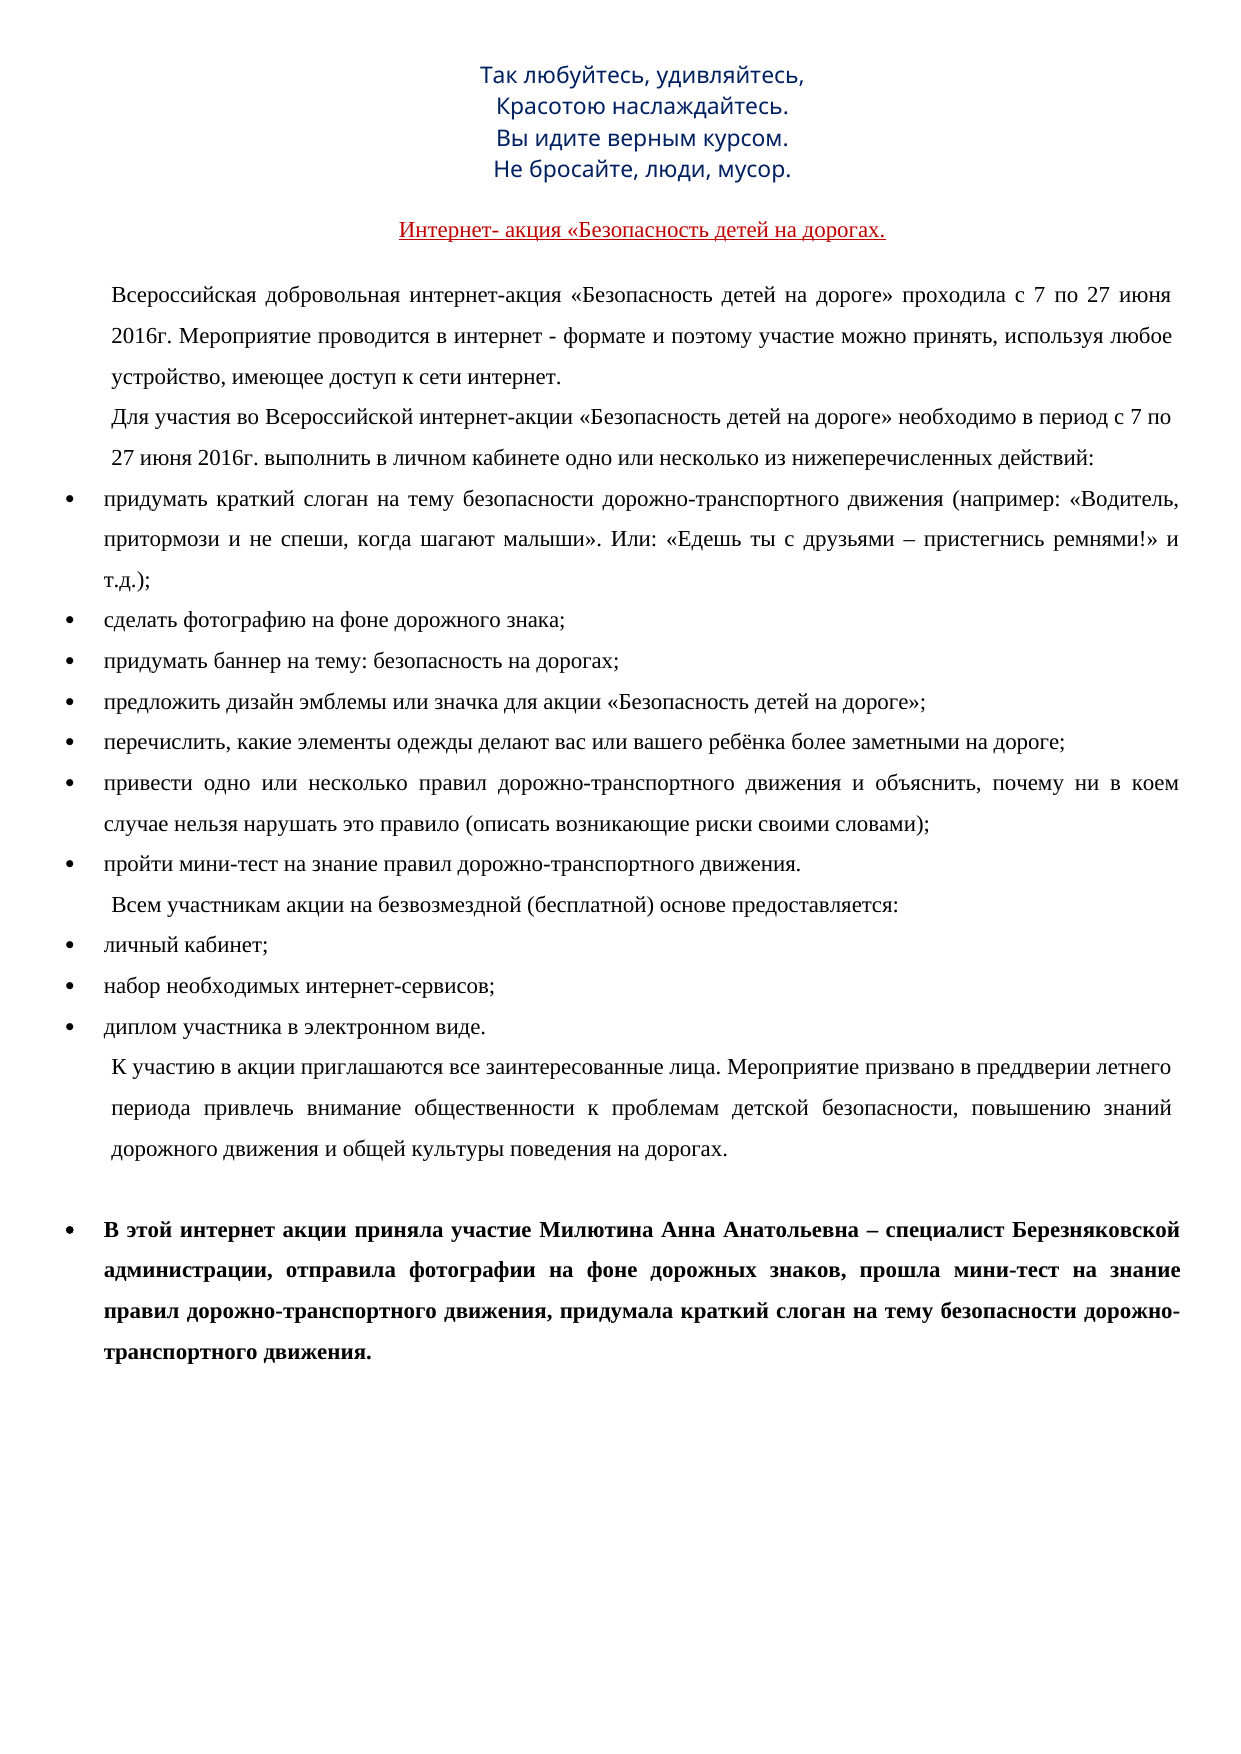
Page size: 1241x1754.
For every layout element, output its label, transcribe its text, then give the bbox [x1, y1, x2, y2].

list личный кабинет; [66, 917, 1181, 958]
list диплом участника в электронном виде. [66, 998, 1181, 1039]
text Всероссийская добровольная интернет-акция «Безопасность детей на дороге» проходила с 7 по 27 июня 2016г. Мероприятие проводится в интернет - формате и поэтому участие можно принять, используя любое устройство, имеющее доступ к сети интернет. [111, 267, 1173, 389]
list привести одно или несколько правил дорожно-транспортного движения и объяснить, почему ни в коем случае нельзя нарушать это правило (описать возникающие риски своими словами); [66, 755, 1181, 836]
text Для участия во Всероссийской интернет-акции «Безопасность детей на дороге» необходимо в период с 7 по 27 июня 2016г. выполнить в личном кабинете одно или несколько из нижеперечисленных действий: [111, 389, 1173, 470]
list придумать баннер на тему: безопасность на дорогах; [66, 633, 1181, 673]
list перечислить, какие элементы одежды делают вас или вашего ребёнка более заметными на дороге; [66, 714, 1181, 755]
list придумать краткий слоган на тему безопасности дорожно-транспортного движения (например: «Водитель, притормози и не спеши, когда шагают малыши». Или: «Едешь ты с друзьями – пристегнись ремнями!» и т.д.); [66, 470, 1181, 592]
text Интернет- акция «Безопасность детей на дорогах. [103, 216, 1181, 243]
text Всем участникам акции на безвозмездной (бесплатной) основе предоставляется: [111, 877, 1173, 917]
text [103, 59, 1181, 184]
list пройти мини-тест на знание правил дорожно-транспортного движения. [66, 836, 1181, 877]
list сделать фотографию на фоне дорожного знака; [66, 592, 1181, 633]
list В этой интернет акции приняла участие Милютина Анна Анатольевна – специалист Березняковской администрации, отправила фотографии на фоне дорожных знаков, прошла мини-тест на знание правил дорожно-транспортного движения, придумала краткий слоган на тему безопасности дорожно-транспортного движения. [66, 1202, 1181, 1364]
text К участию в акции приглашаются все заинтересованные лица. Мероприятие призвано в преддверии летнего периода привлечь внимание общественности к проблемам детской безопасности, повышению знаний дорожного движения и общей культуры поведения на дорогах. [111, 1039, 1173, 1161]
list набор необходимых интернет-сервисов; [66, 958, 1181, 998]
list предложить дизайн эмблемы или значка для акции «Безопасность детей на дороге»; [66, 673, 1181, 714]
